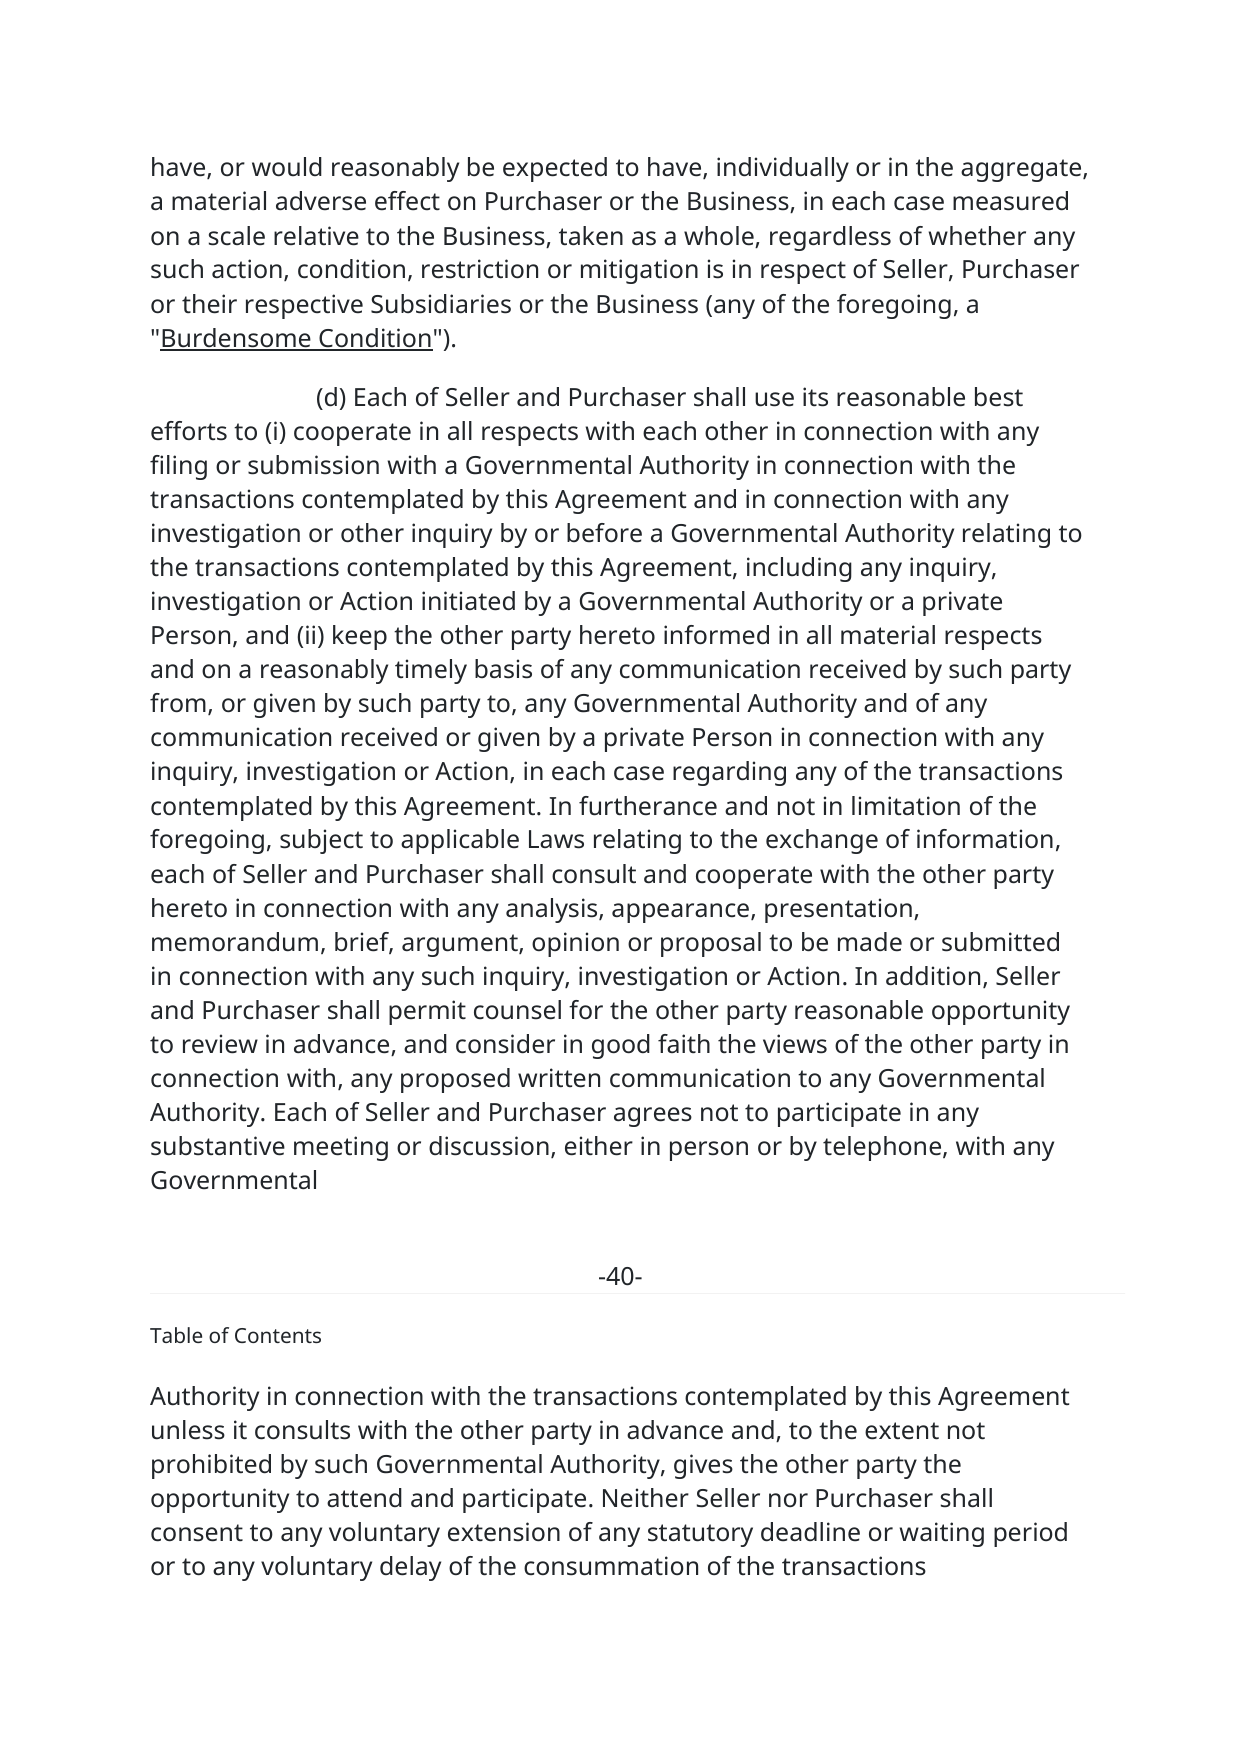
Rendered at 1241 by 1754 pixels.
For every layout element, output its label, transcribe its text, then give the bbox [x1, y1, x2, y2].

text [150, 1379, 1090, 1583]
text -40- [150, 1259, 1090, 1293]
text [150, 150, 1090, 354]
text Table of Contents [150, 1321, 1090, 1349]
text (d) Each of Seller and Purchaser shall use its reasonable best efforts to (i) cooperate in all respects with each other in connection with any filing or submission with a Governmental Authority in connection with the transactions contemplated by this Agreement and in connection with any investigation or other inquiry by or before a Governmental Authority relating to the transactions contemplated by this Agreement, including any inquiry, investigation or Action initiated by a Governmental Authority or a private Person, and (ii) keep the other party hereto informed in all material respects and on a reasonably timely basis of any communication received by such party from, or given by such party to, any Governmental Authority and of any communication received or given by a private Person in connection with any inquiry, investigation or Action, in each case regarding any of the transactions contemplated by this Agreement. In furtherance and not in limitation of the foregoing, subject to applicable Laws relating to the exchange of information, each of Seller and Purchaser shall consult and cooperate with the other party hereto in connection with any analysis, appearance, presentation, memorandum, brief, argument, opinion or proposal to be made or submitted in connection with any such inquiry, investigation or Action. In addition, Seller and Purchaser shall permit counsel for the other party reasonable opportunity to review in advance, and consider in good faith the views of the other party in connection with, any proposed written communication to any Governmental Authority. Each of Seller and Purchaser agrees not to participate in any substantive meeting or discussion, either in person or by telephone, with any Governmental [150, 379, 1090, 1197]
